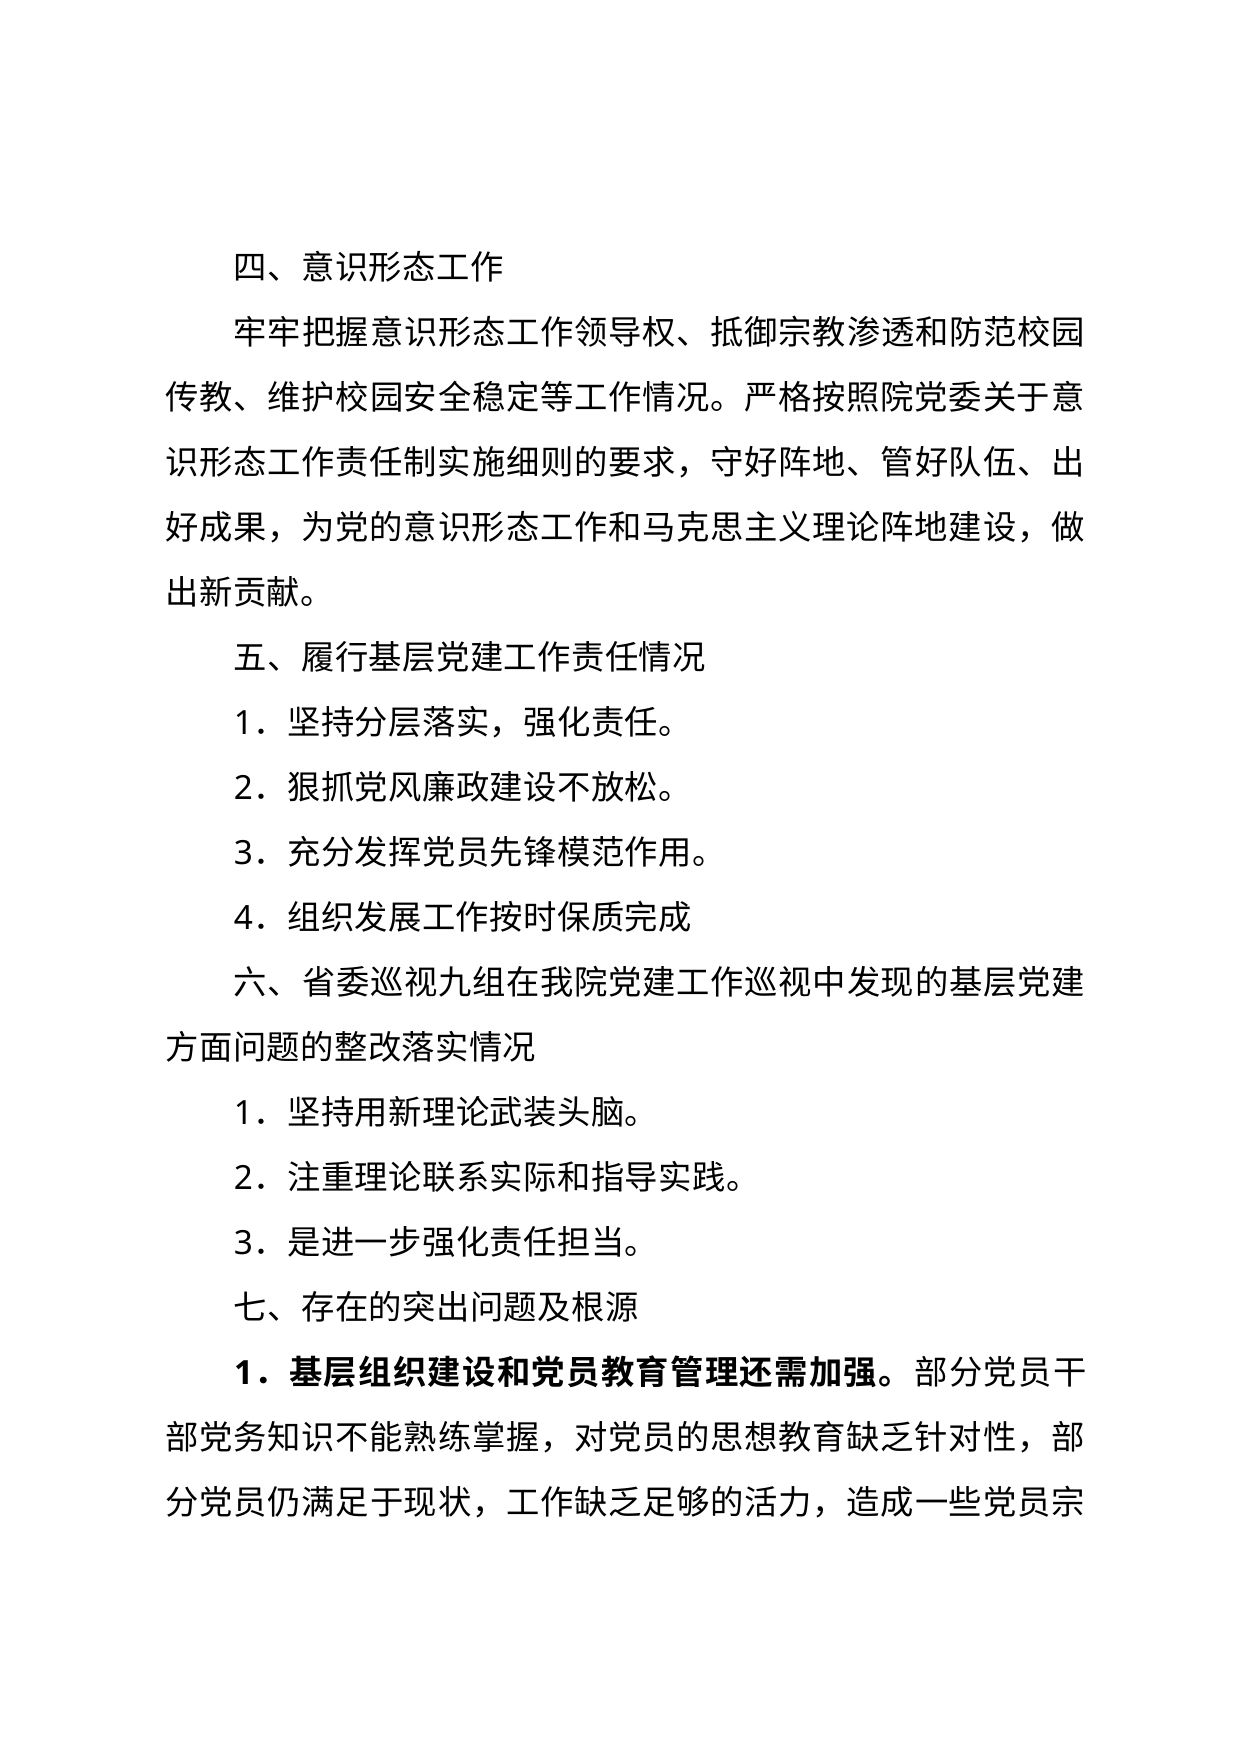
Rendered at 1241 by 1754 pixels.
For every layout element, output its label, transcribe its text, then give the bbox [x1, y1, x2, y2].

text 五、履行基层党建工作责任情况 [165, 623, 1087, 688]
text 七、存在的突出问题及根源 [165, 1273, 1087, 1338]
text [165, 1338, 1087, 1533]
text 四、意识形态工作 [165, 233, 1087, 298]
text 4．组织发展工作按时保质完成 [165, 883, 1087, 948]
text 牢牢把握意识形态工作领导权、抵御宗教渗透和防范校园传教、维护校园安全稳定等工作情况。严格按照院党委关于意识形态工作责任制实施细则的要求，守好阵地、管好队伍、出好成果，为党的意识形态工作和马克思主义理论阵地建设，做出新贡献。 [165, 298, 1087, 623]
text 六、省委巡视九组在我院党建工作巡视中发现的基层党建方面问题的整改落实情况 [165, 948, 1087, 1078]
text 1．坚持分层落实，强化责任。 [165, 688, 1087, 753]
text 2．狠抓党风廉政建设不放松。 [165, 753, 1087, 818]
text 3．是进一步强化责任担当。 [165, 1208, 1087, 1273]
text 3．充分发挥党员先锋模范作用。 [165, 818, 1087, 883]
text 2．注重理论联系实际和指导实践。 [165, 1143, 1087, 1208]
text 1．坚持用新理论武装头脑。 [165, 1078, 1087, 1143]
